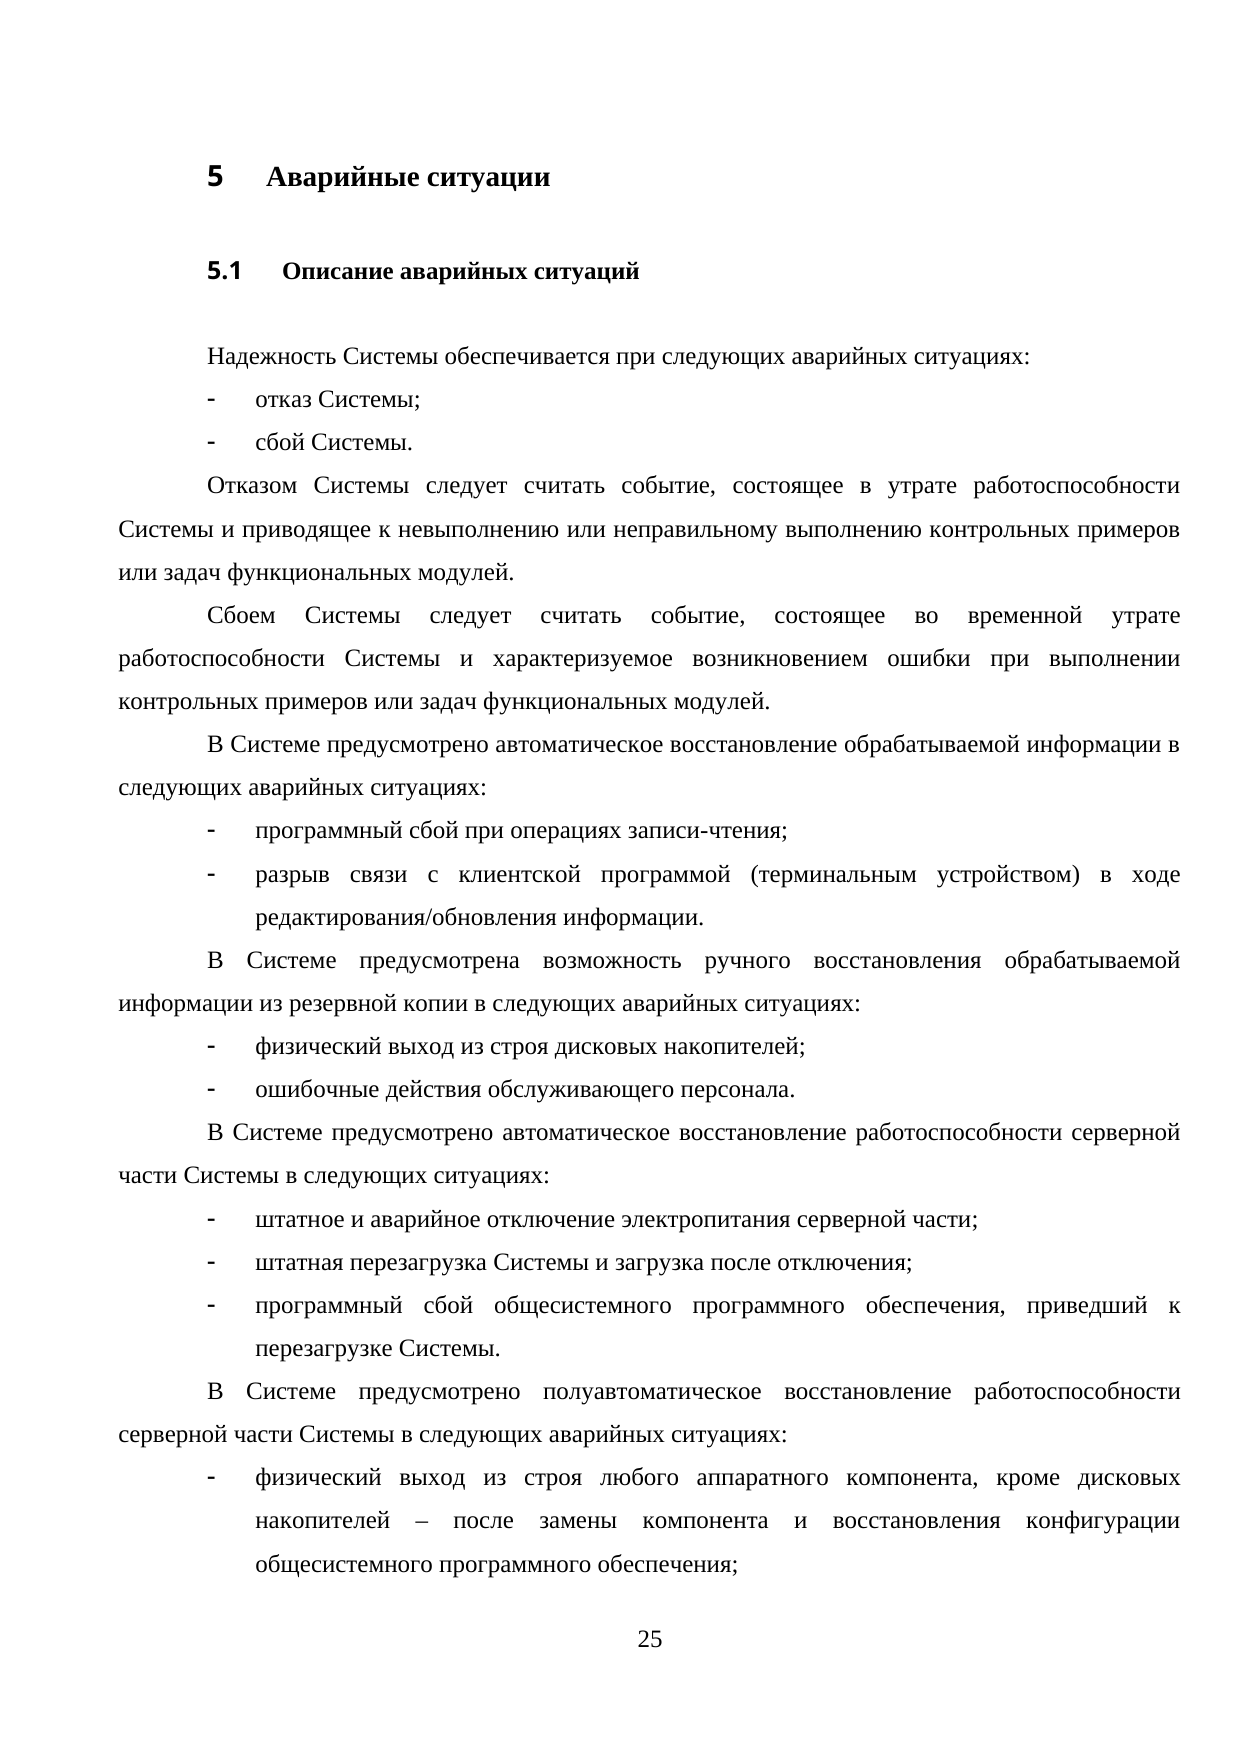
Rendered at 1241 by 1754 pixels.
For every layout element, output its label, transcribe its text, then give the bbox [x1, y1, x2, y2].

list отказ Системы; [207, 384, 1181, 413]
text В Системе предусмотрено автоматическое восстановление работоспособности серверной части Системы в следующих ситуациях: [118, 1117, 1181, 1189]
list программный сбой общесистемного программного обеспечения, приведший к перезагрузке Системы. [207, 1290, 1181, 1362]
text Сбоем Системы следует считать событие, состоящее во временной утрате работоспособности Системы и характеризуемое возникновением ошибки при выполнении контрольных примеров или задач функциональных модулей. [118, 600, 1181, 715]
text Надежность Системы обеспечивается при следующих аварийных ситуациях: [118, 341, 1181, 370]
list штатное и аварийное отключение электропитания серверной части; [207, 1204, 1181, 1232]
text В Системе предусмотрено полуавтоматическое восстановление работоспособности серверной части Системы в следующих аварийных ситуациях: [118, 1376, 1181, 1448]
list разрыв связи с клиентской программой (терминальным устройством) в ходе редактирования/обновления информации. [207, 859, 1181, 931]
text Отказом Системы следует считать событие, состоящее в утрате работоспособности Системы и приводящее к невыполнению или неправильному выполнению контрольных примеров или задач функциональных модулей. [118, 471, 1181, 586]
list физический выход из строя любого аппаратного компонента, кроме дисковых накопителей – после замены компонента и восстановления конфигурации общесистемного программного обеспечения; [207, 1462, 1181, 1577]
subtitle Аварийные ситуации [207, 156, 1181, 195]
text В Системе предусмотрено автоматическое восстановление обрабатываемой информации в следующих аварийных ситуациях: [118, 729, 1181, 801]
list физический выход из строя дисковых накопителей; [207, 1031, 1181, 1060]
text В Системе предусмотрена возможность ручного восстановления обрабатываемой информации из резервной копии в следующих аварийных ситуациях: [118, 945, 1181, 1017]
list программный сбой при операциях записи-чтения; [207, 816, 1181, 844]
subtitle Описание аварийных ситуаций [207, 253, 1181, 287]
list ошибочные действия обслуживающего персонала. [207, 1074, 1181, 1103]
list сбой Системы. [207, 427, 1181, 456]
list штатная перезагрузка Системы и загрузка после отключения; [207, 1247, 1181, 1276]
